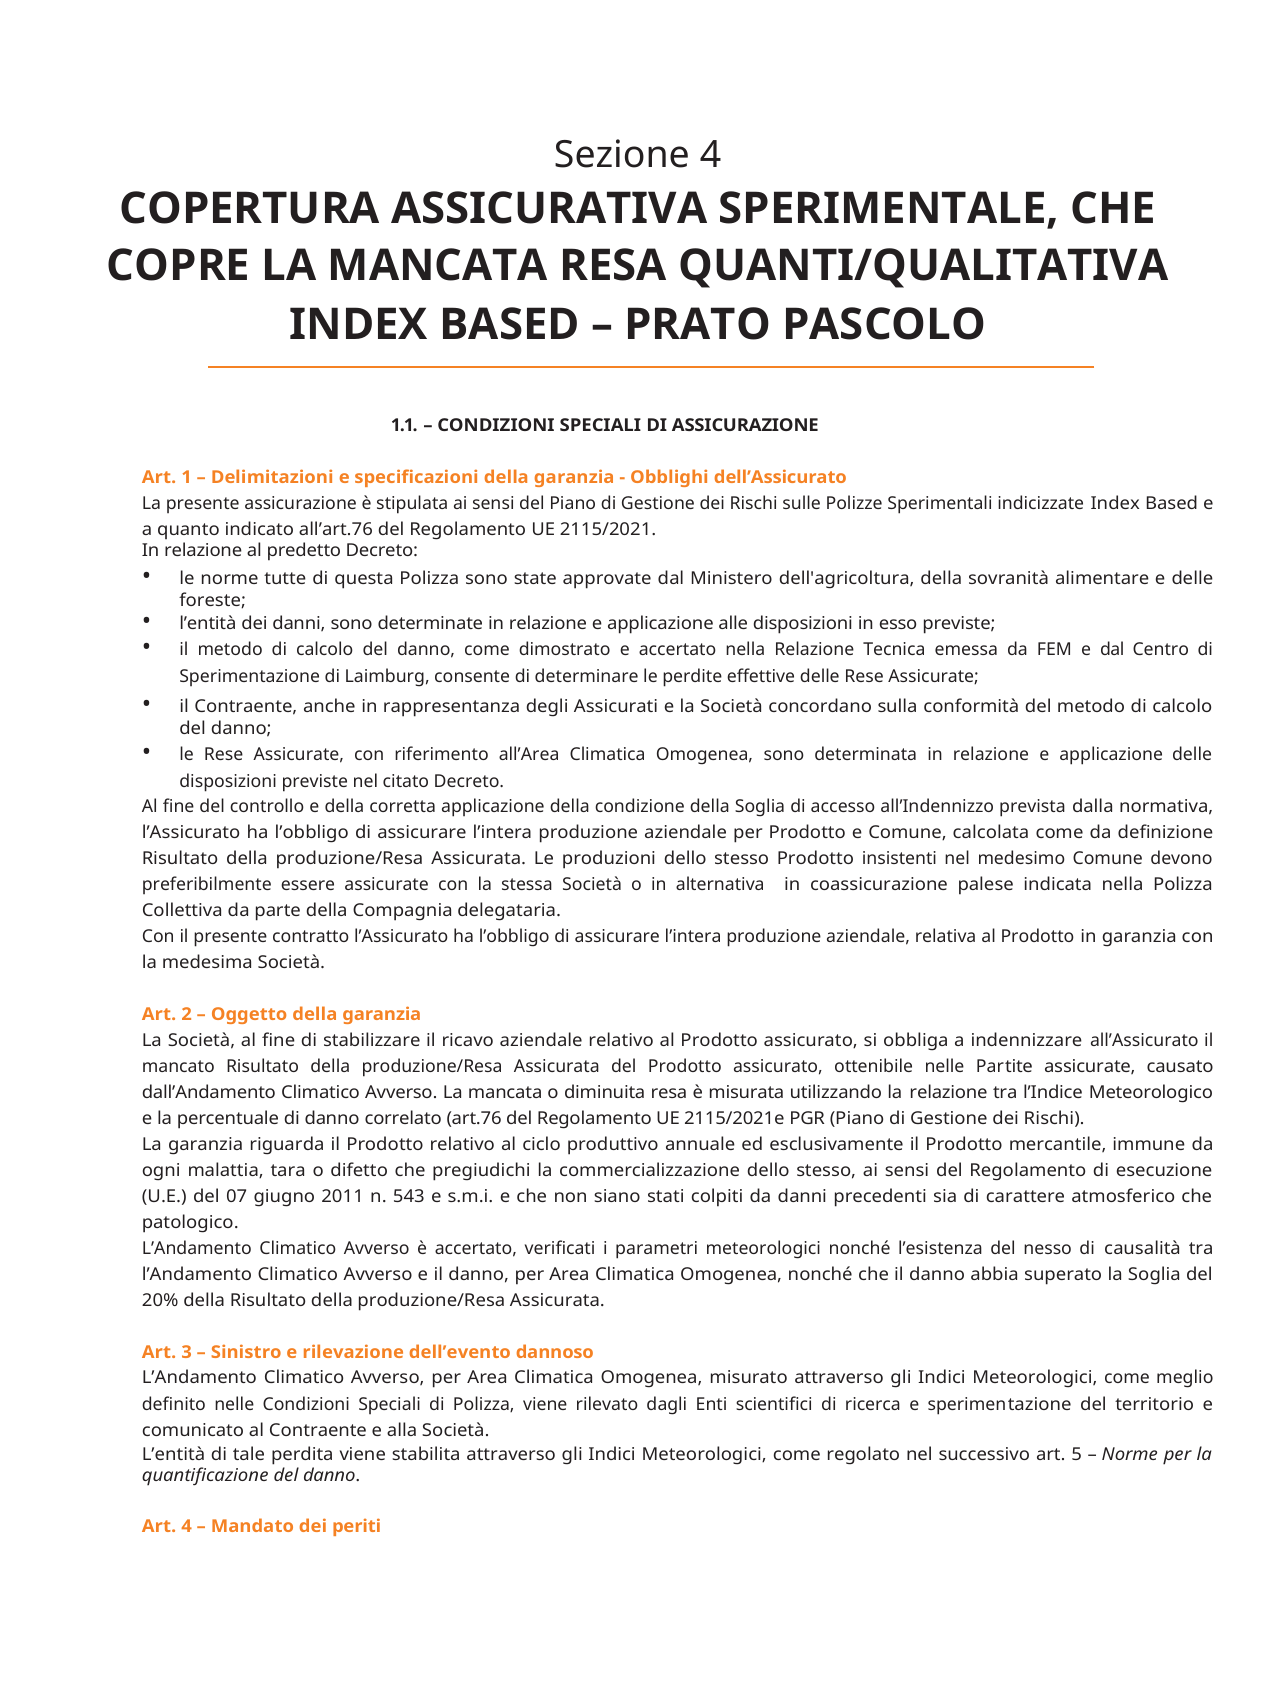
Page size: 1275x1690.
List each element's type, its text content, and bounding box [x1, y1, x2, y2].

text L’Andamento Climatico Avverso, per Area Climatica Omogenea, misurato attraverso gli Indici Meteorologici, come meglio definito nelle Condizioni Speciali di Polizza, viene rilevato dagli Enti scientifici di ricerca e sperimentazione del territorio e comunicato al Contraente e alla Società. [142, 1365, 1213, 1441]
text La presente assicurazione è stipulata ai sensi del Piano di Gestione dei Rischi sulle Polizze Sperimentali indicizzate Index Based e a quanto indicato all’art.76 del Regolamento UE 2115/2021. [142, 490, 1213, 541]
list il metodo di calcolo del danno, come dimostrato e accertato nella Relazione Tecnica emessa da FEM e dal Centro di Sperimentazione di Laimburg, consente di determinare le perdite effettive delle Rese Assicurate; [142, 634, 1213, 688]
text Al fine del controllo e della corretta applicazione della condizione della Soglia di accesso all’Indennizzo prevista dalla normativa, l’Assicurato ha l’obbligo di assicurare l’intera produzione aziendale per Prodotto e Comune, calcolata come da definizione Risultato della produzione/Resa Assicurata. Le produzioni dello stesso Prodotto insistenti nel medesimo Comune devono preferibilmente essere assicurate con la stessa Società o in alternativa in coassicurazione palese indicata nella Polizza Collettiva da parte della Compagnia delegataria. [142, 793, 1213, 922]
list le Rese Assicurate, con riferimento all’Area Climatica Omogenea, sono determinata in relazione e applicazione delle disposizioni previste nel citato Decreto. [142, 739, 1213, 792]
text Art. 1 – Delimitazioni e specificazioni della garanzia - Obblighi dell’Assicurato [142, 464, 1213, 489]
subtitle COPERTURA ASSICURATIVA SPERIMENTALE, CHE COPRE LA MANCATA RESA QUANTI/QUALITATIVA INDEX BASED – PRATO PASCOLO [62, 177, 1213, 352]
text Art. 2 – Oggetto della garanzia [142, 1001, 1213, 1025]
subtitle – CONDIZIONI SPECIALI DI ASSICURAZIONE [391, 412, 1213, 437]
text L’entità di tale perdita viene stabilita attraverso gli Indici Meteorologici, come regolato nel successivo art. 5 – Norme per la quantificazione del danno. [142, 1443, 1213, 1485]
text La Società, al fine di stabilizzare il ricavo aziendale relativo al Prodotto assicurato, si obbliga a indennizzare all’Assicurato il mancato Risultato della produzione/Resa Assicurata del Prodotto assicurato, ottenibile nelle Partite assicurate, causato dall’Andamento Climatico Avverso. La mancata o diminuita resa è misurata utilizzando la relazione tra l’Indice Meteorologico e la percentuale di danno correlato (art.76 del Regolamento UE 2115/2021e PGR (Piano di Gestione dei Rischi). [142, 1027, 1213, 1129]
list le norme tutte di questa Polizza sono state approvate dal Ministero dell'agricoltura, della sovranità alimentare e delle foreste; [142, 560, 1213, 612]
text La garanzia riguarda il Prodotto relativo al ciclo produttivo annuale ed esclusivamente il Prodotto mercantile, immune da ogni malattia, tara o difetto che pregiudichi la commercializzazione dello stesso, ai sensi del Regolamento di esecuzione (U.E.) del 07 giugno 2011 n. 543 e s.m.i. e che non siano stati colpiti da danni precedenti sia di carattere atmosferico che patologico. [142, 1131, 1213, 1233]
subtitle Sezione 4 [62, 132, 1213, 177]
text L’Andamento Climatico Avverso è accertato, verificati i parametri meteorologici nonché l’esistenza del nesso di causalità tra l’Andamento Climatico Avverso e il danno, per Area Climatica Omogenea, nonché che il danno abbia superato la Soglia del 20% della Risultato della produzione/Resa Assicurata. [142, 1235, 1213, 1312]
list l’entità dei danni, sono determinate in relazione e applicazione alle disposizioni in esso previste; [142, 612, 1213, 634]
text Con il presente contratto l’Assicurato ha l’obbligo di assicurare l’intera produzione aziendale, relativa al Prodotto in garanzia con la medesima Società. [142, 923, 1213, 974]
text In relazione al predetto Decreto: [142, 542, 1213, 560]
text Art. 3 – Sinistro e rilevazione dell’evento dannoso [142, 1339, 1213, 1363]
list il Contraente, anche in rappresentanza degli Assicurati e la Società concordano sulla conformità del metodo di calcolo del danno; [142, 688, 1213, 739]
text Art. 4 – Mandato dei periti [142, 1513, 1213, 1537]
